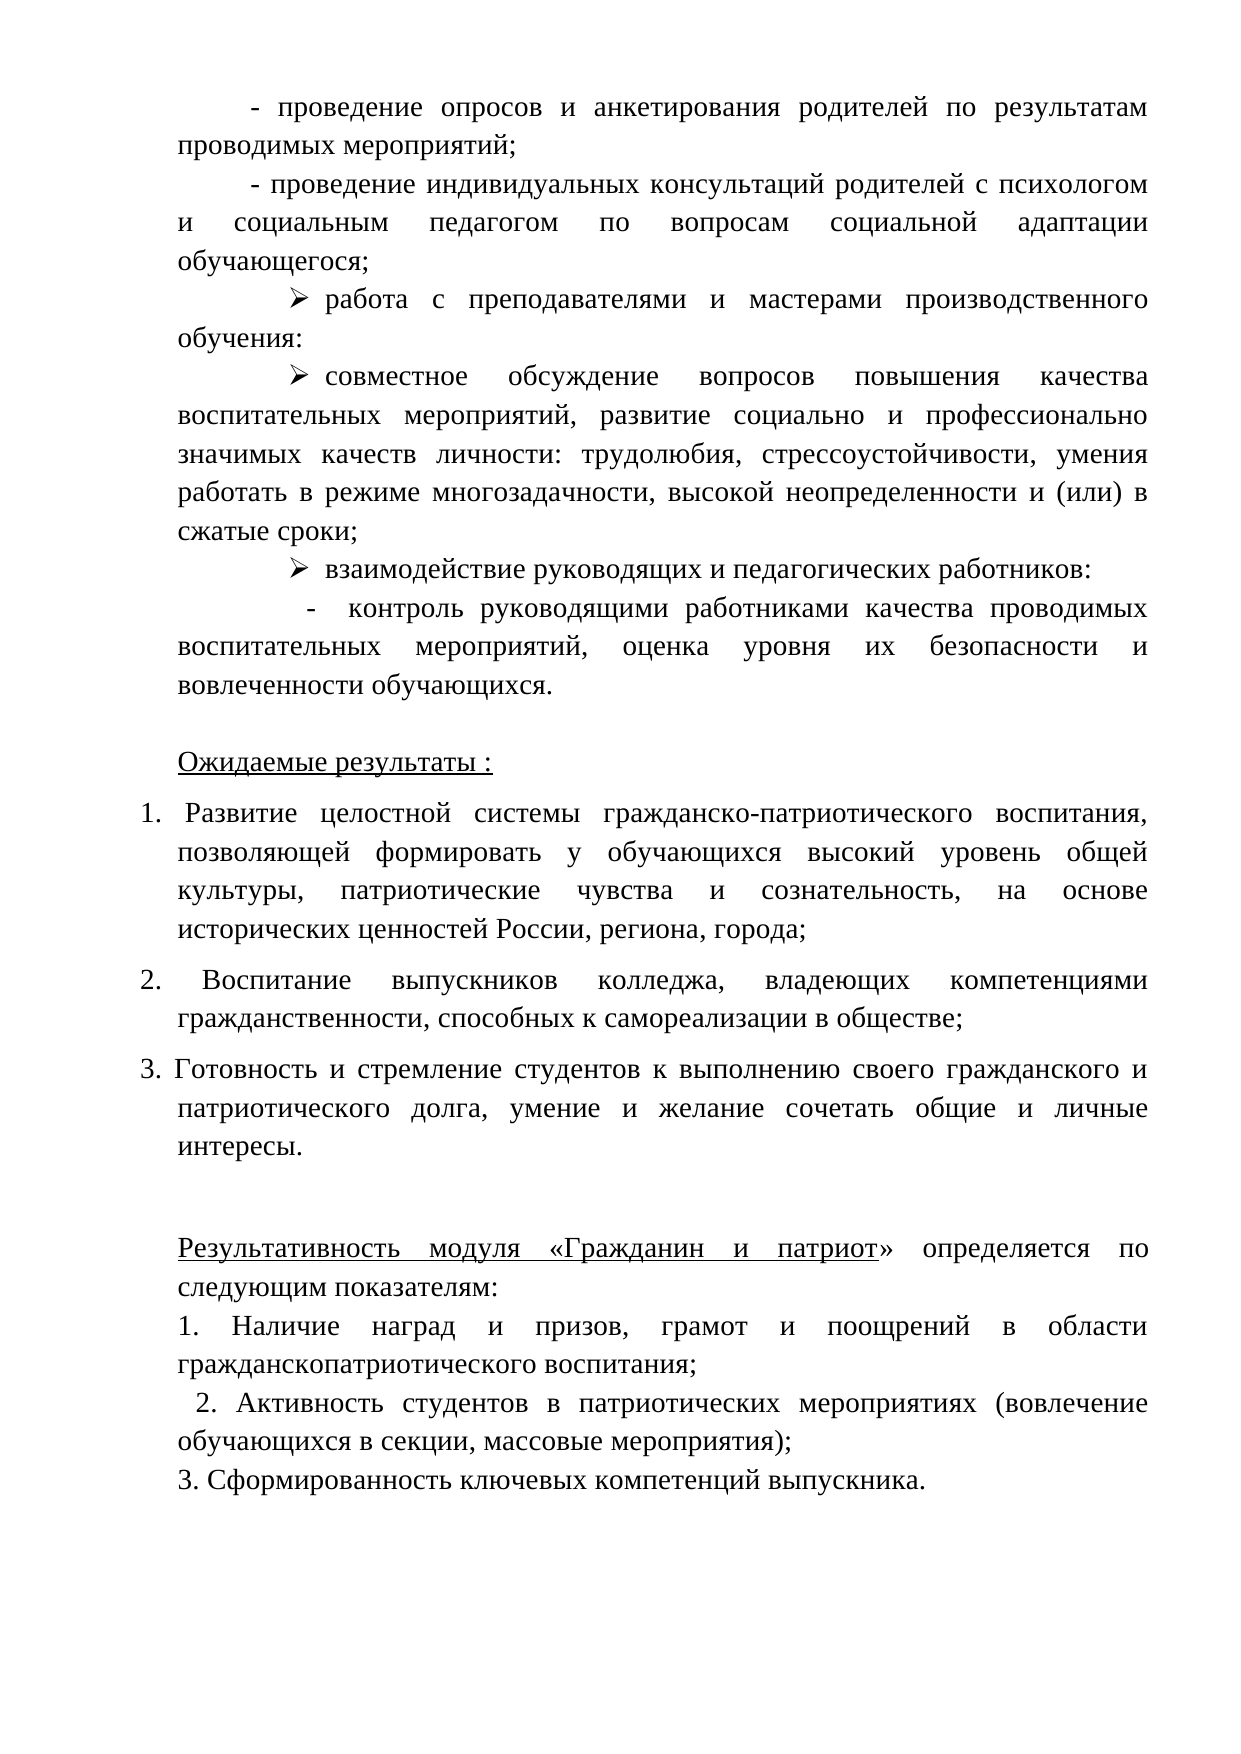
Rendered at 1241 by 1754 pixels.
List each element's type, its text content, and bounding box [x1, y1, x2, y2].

text - проведение индивидуальных консультаций родителей с психологом и социальным педагогом по вопросам социальной адаптации обучающегося; [177, 166, 1149, 276]
text - контроль руководящими работниками качества проводимых воспитательных мероприятий, оценка уровня их безопасности и вовлеченности обучающихся. [177, 590, 1149, 701]
text 3. Сформированность ключевых компетенций выпускника. [177, 1462, 1149, 1495]
text - проведение опросов и анкетирования родителей по результатам проводимых мероприятий; [177, 89, 1149, 161]
list работа с преподавателями и мастерами производственного обучения: [177, 281, 1149, 353]
text 3. Готовность и стремление студентов к выполнению своего гражданского и патриотического долга, умение и желание сочетать общие и личные интересы. [140, 1051, 1149, 1162]
text Результативность модуля «Гражданин и патриот» определяется по следующим показателям: [177, 1231, 1149, 1303]
list взаимодействие руководящих и педагогических работников: [177, 551, 1149, 585]
list совместное обсуждение вопросов повышения качества воспитательных мероприятий, развитие социально и профессионально значимых качеств личности: трудолюбия, стрессоустойчивости, умения работать в режиме многозадачности, высокой неопределенности и (или) в сжатые сроки; [177, 358, 1149, 546]
text 2. Воспитание выпускников колледжа, владеющих компетенциями гражданственности, способных к самореализации в обществе; [140, 962, 1149, 1034]
text 1. Развитие целостной системы гражданско-патриотического воспитания, позволяющей формировать у обучающихся высокий уровень общей культуры, патриотические чувства и сознательность, на основе исторических ценностей России, региона, города; [140, 795, 1149, 944]
text Ожидаемые результаты : [177, 744, 1149, 778]
text 1. Наличие наград и призов, грамот и поощрений в области гражданскопатриотического воспитания; [177, 1308, 1149, 1380]
text 2. Активность студентов в патриотических мероприятиях (вовлечение обучающихся в секции, массовые мероприятия); [177, 1385, 1149, 1457]
